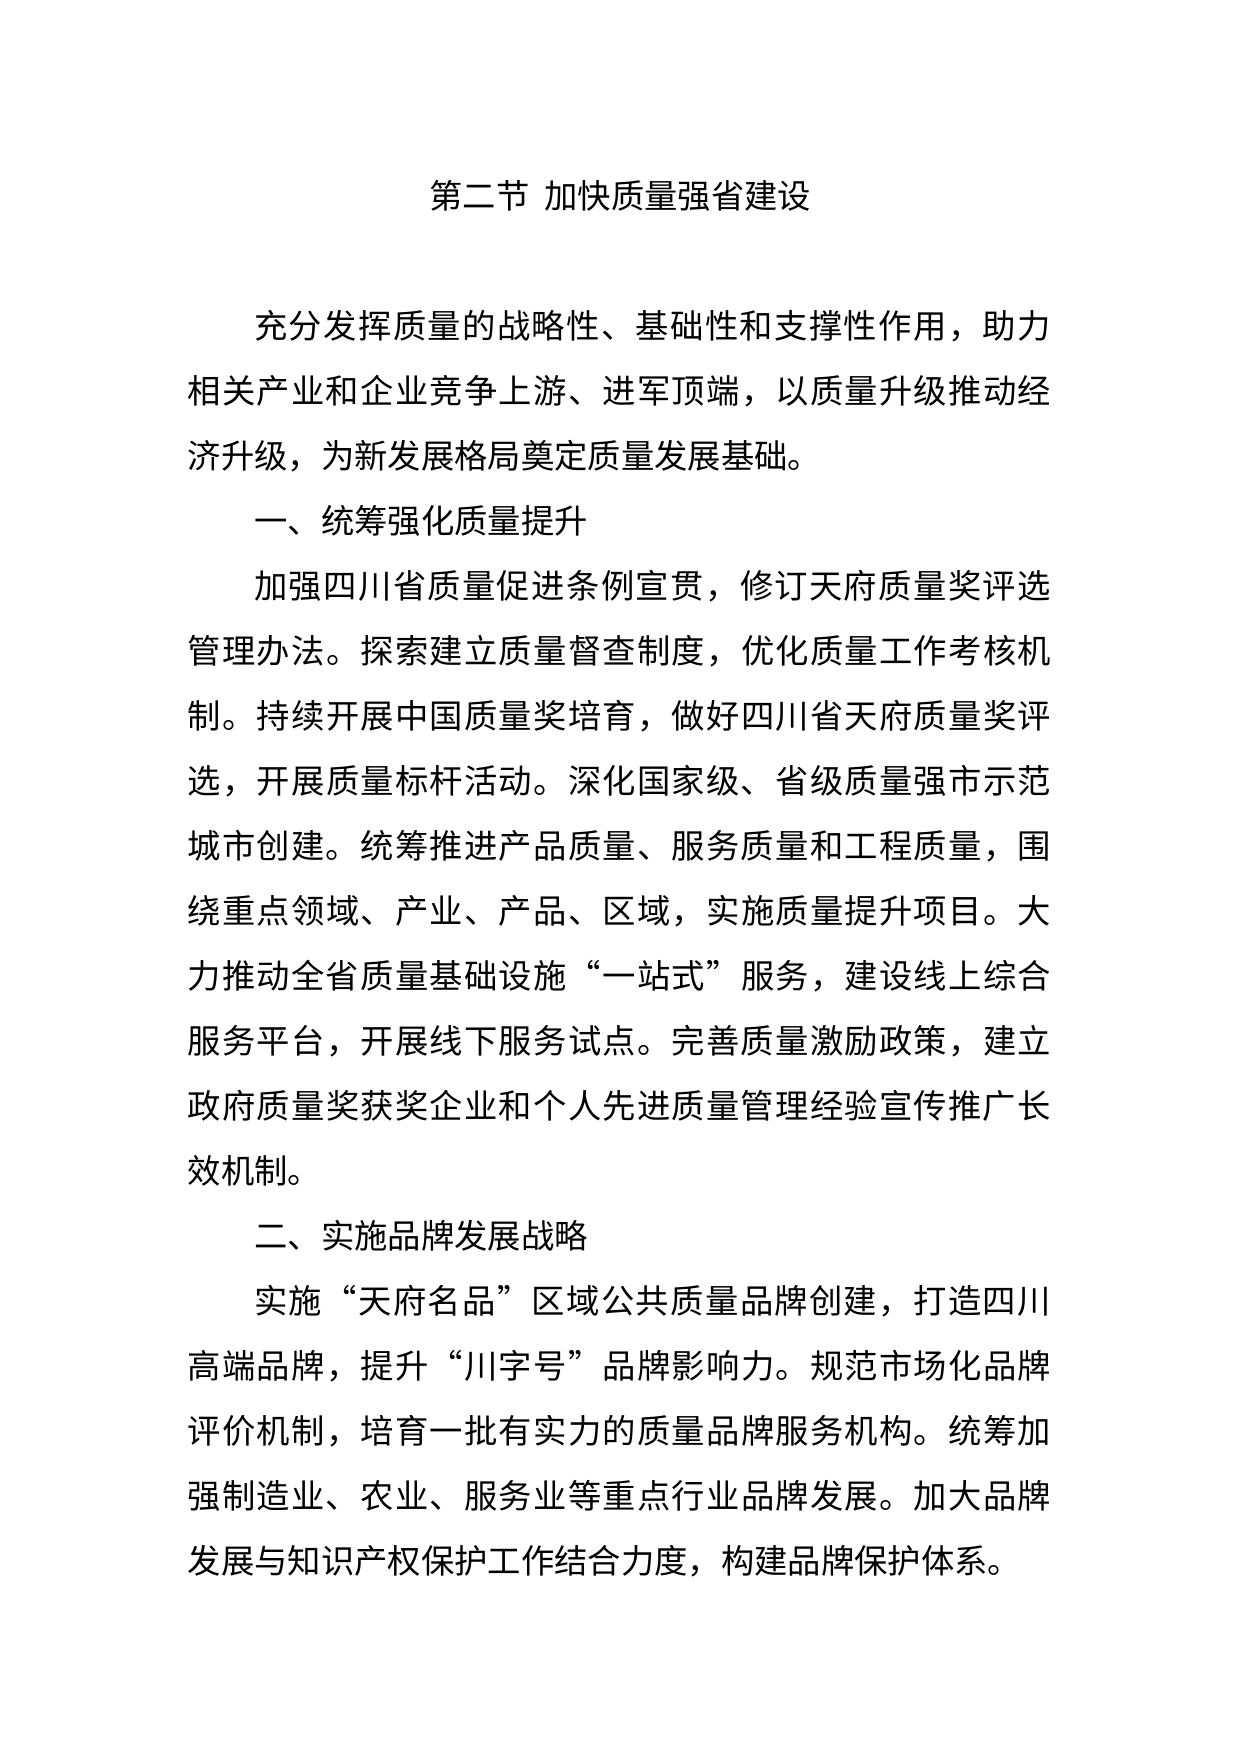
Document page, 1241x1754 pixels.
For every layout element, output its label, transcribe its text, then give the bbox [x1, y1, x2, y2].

text 二、实施品牌发展战略 [187, 1202, 1053, 1267]
text 一、统筹强化质量提升 [187, 487, 1053, 552]
text 充分发挥质量的战略性、基础性和支撑性作用，助力相关产业和企业竞争上游、进军顶端，以质量升级推动经济升级，为新发展格局奠定质量发展基础。 [187, 292, 1053, 487]
text 加强四川省质量促进条例宣贯，修订天府质量奖评选管理办法。探索建立质量督查制度，优化质量工作考核机制。持续开展中国质量奖培育，做好四川省天府质量奖评选，开展质量标杆活动。深化国家级、省级质量强市示范城市创建。统筹推进产品质量、服务质量和工程质量，围绕重点领域、产业、产品、区域，实施质量提升项目。大力推动全省质量基础设施“一站式”服务，建设线上综合服务平台，开展线下服务试点。完善质量激励政策，建立政府质量奖获奖企业和个人先进质量管理经验宣传推广长效机制。 [187, 552, 1053, 1202]
text 第二节 加快质量强省建设 [187, 162, 1053, 227]
text 实施“天府名品”区域公共质量品牌创建，打造四川高端品牌，提升“川字号”品牌影响力。规范市场化品牌评价机制，培育一批有实力的质量品牌服务机构。统筹加强制造业、农业、服务业等重点行业品牌发展。加大品牌发展与知识产权保护工作结合力度，构建品牌保护体系。 [187, 1267, 1053, 1592]
